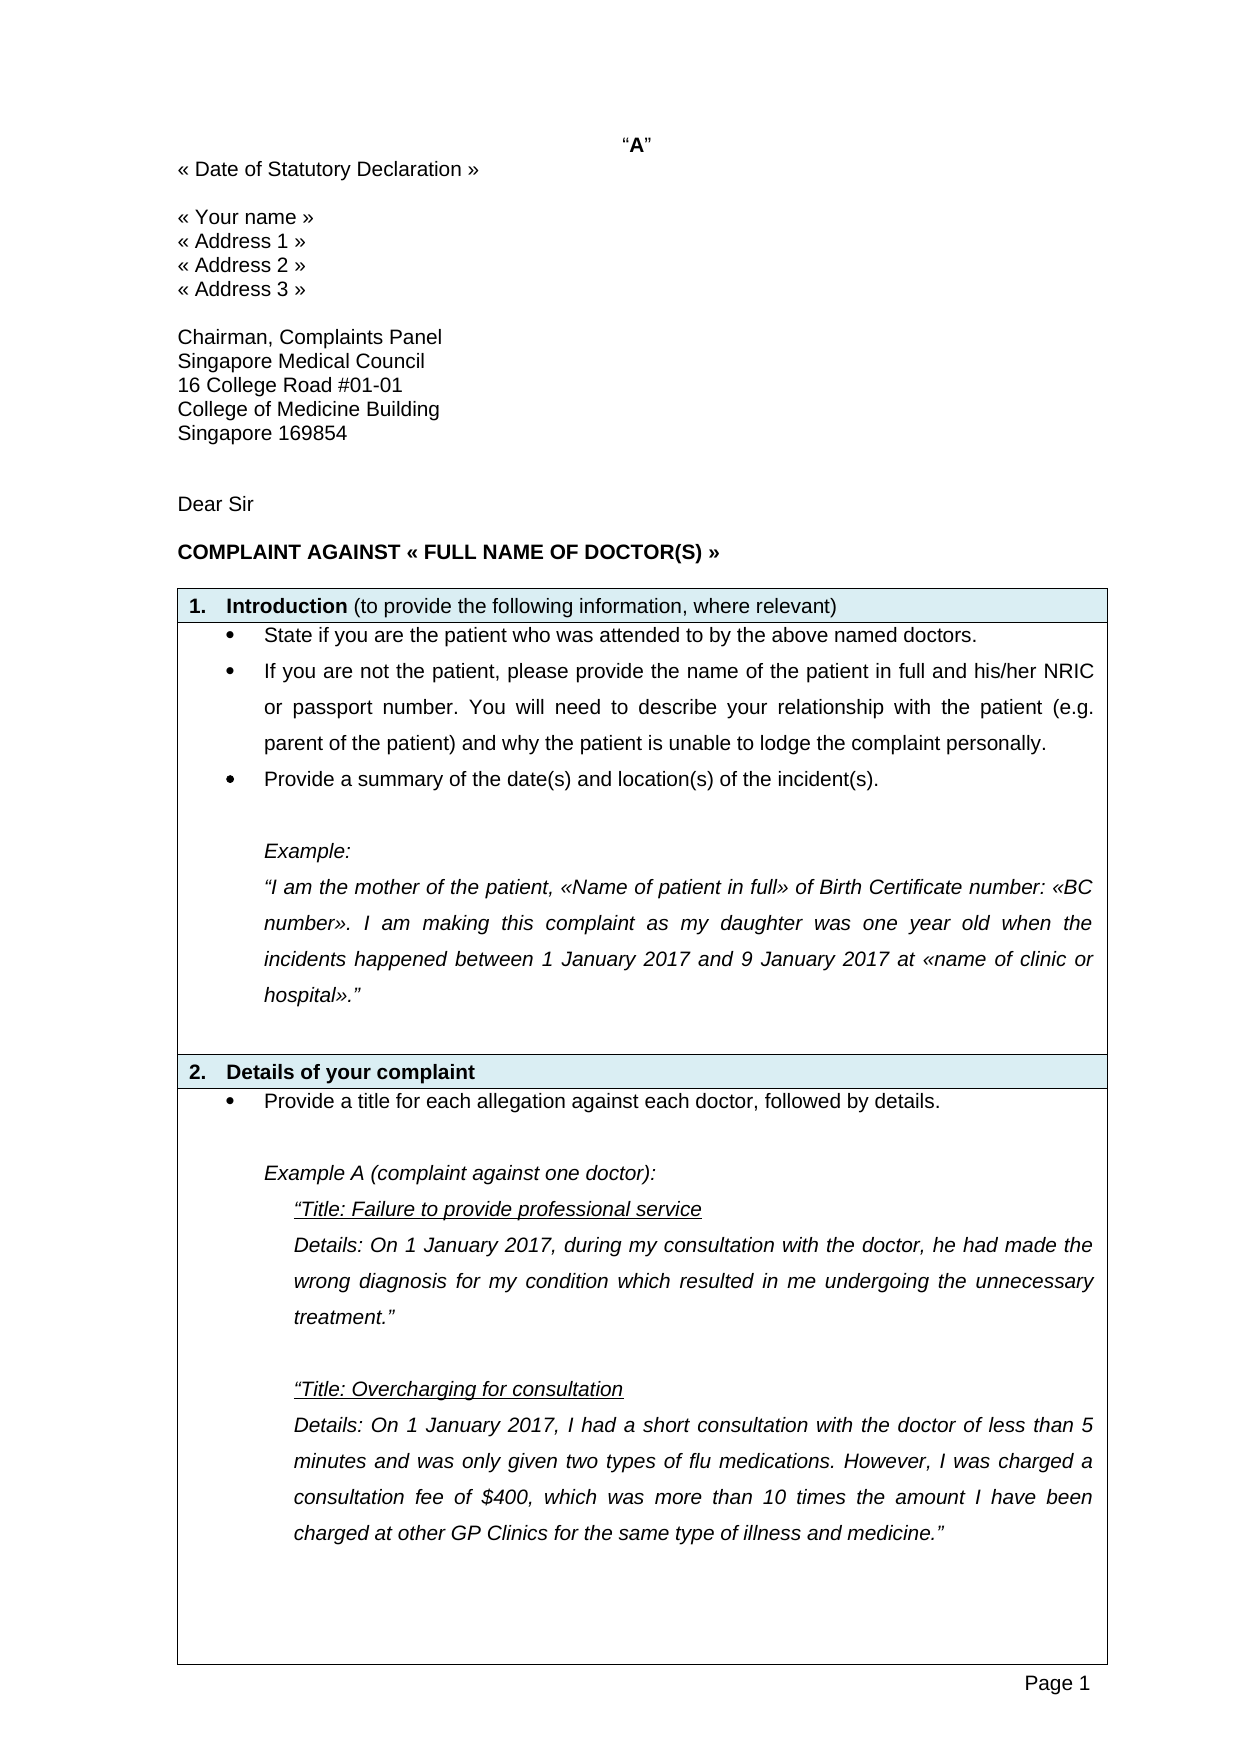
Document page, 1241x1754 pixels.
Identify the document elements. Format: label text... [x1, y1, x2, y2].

text « Address 3 » [177, 277, 1090, 301]
text Chairman, Complaints Panel [177, 324, 1090, 348]
text « Address 1 » [177, 229, 1090, 253]
text Dear Sir [177, 492, 1090, 516]
text COMPLAINT AGAINST « FULL NAME OF DOCTOR(S) » [177, 540, 1090, 564]
text 16 College Road #01-01 [177, 372, 1090, 396]
text “A” [177, 133, 1090, 157]
table_cell Details of your complaint [178, 1055, 1107, 1088]
text « Date of Statutory Declaration » [177, 157, 1090, 181]
text « Your name » [177, 205, 1090, 229]
text Singapore Medical Council [177, 348, 1090, 372]
table_header Introduction (to provide the following information, where relevant) [178, 589, 1107, 622]
text College of Medicine Building [177, 396, 1090, 420]
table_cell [178, 1089, 1107, 1664]
table_cell State if you are the patient who was attended to by the above named doctors. If you are not the patient, please provide the name of the patient in full and his/her NRIC or passport number. You will need to describe your relationship with the patient (e.g. parent of the patient) and why the patient is unable to lodge the complaint personally. Provide a summary of the date(s) and location(s) of the incident(s). Example: “I am the mother of the patient, «Name of patient in full» of Birth Certificate number: «BC number». I am making this complaint as my daughter was one year old when the incidents happened between 1 January 2017 and 9 January 2017 at «name of clinic or hospital».” [178, 623, 1107, 1054]
text « Address 2 » [177, 253, 1090, 277]
text Singapore 169854 [177, 420, 1090, 444]
